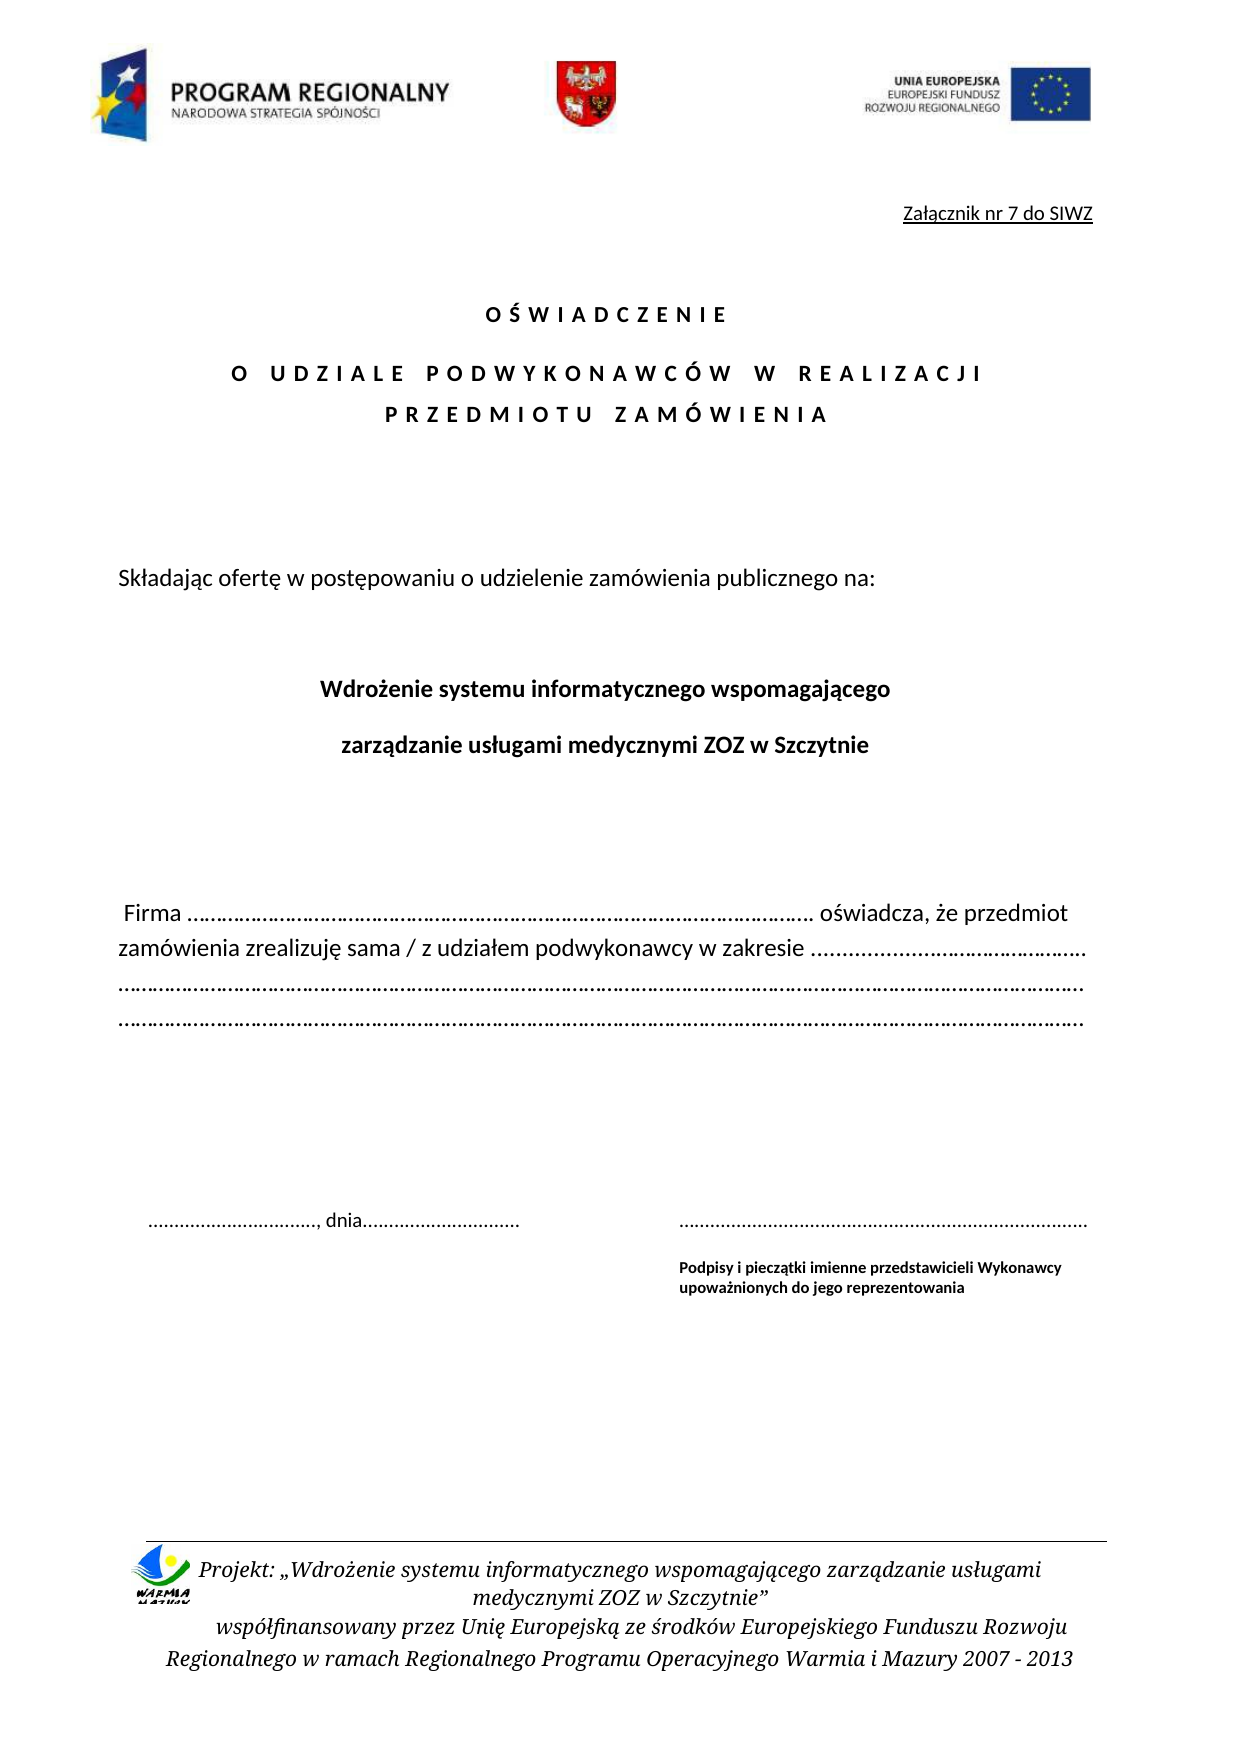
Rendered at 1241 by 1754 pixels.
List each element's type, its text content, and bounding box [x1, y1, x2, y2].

text Składając ofertę w postępowaniu o udzielenie zamówienia publicznego na: [118, 562, 1093, 592]
text zarządzanie usługami medycznymi ZOZ w Szczytnie [118, 729, 1093, 760]
text OŚWIADCZENIE [118, 300, 1093, 328]
picture [131, 1544, 190, 1604]
text Podpisy i pieczątki imienne przedstawicieli Wykonawcy [679, 1257, 1093, 1278]
text Załącznik nr 7 do SIWZ [148, 201, 1093, 226]
text o udziale podwykonawców w realizacji przedmiotu zamówienia [118, 353, 1093, 429]
text ................................, dnia.............................. …........................................................................... [148, 1207, 1093, 1233]
picture [90, 43, 1092, 146]
text Firma ………………………………………………………………………………………………. oświadcza, że przedmiot zamówienia zrealizuję sama / z udziałem podwykonawcy w zakresie ....................…………………….. ………………………………………………………………………………………………………………………………………………………………………………………………………………………………………………………………………………………………………… [118, 897, 1093, 1032]
text Wdrożenie systemu informatycznego wspomagającego [118, 673, 1093, 704]
text upoważnionych do jego reprezentowania [679, 1278, 1093, 1298]
